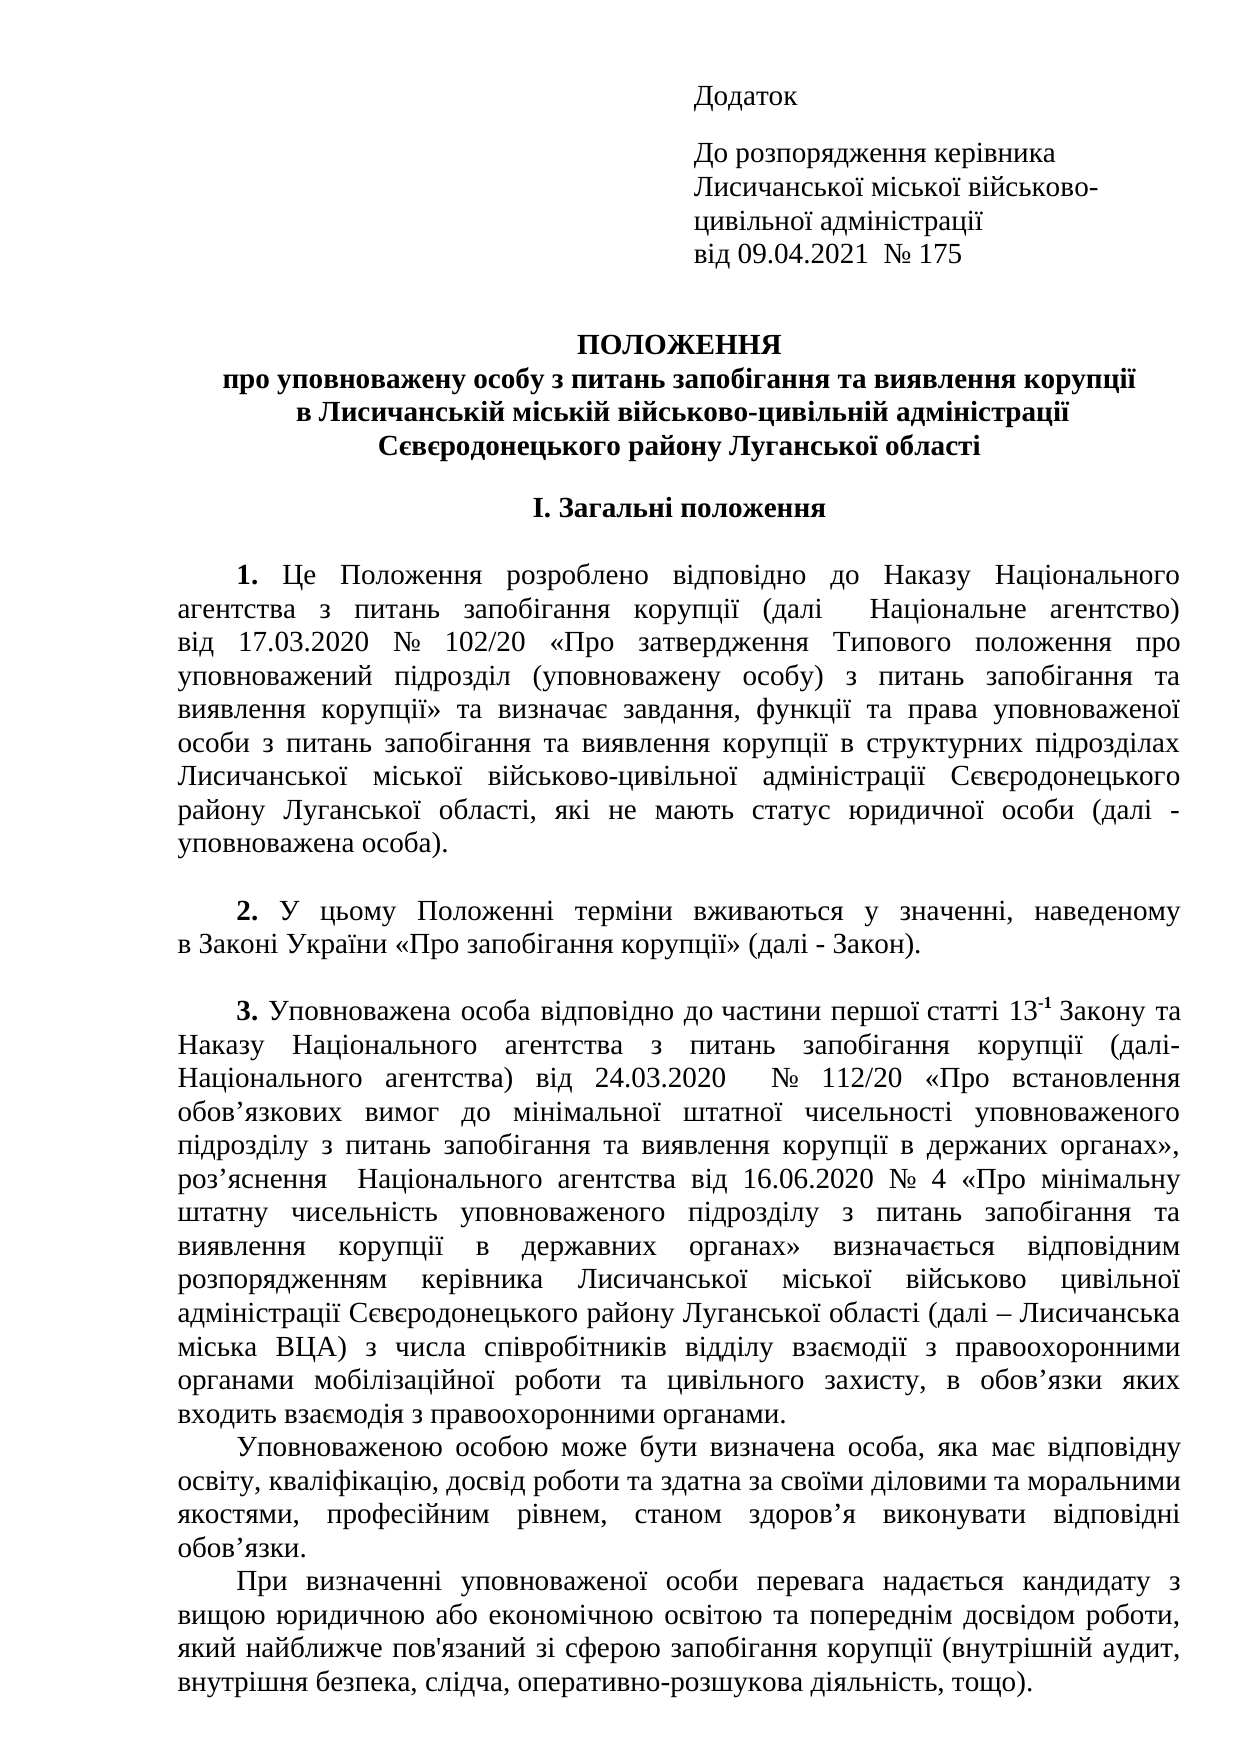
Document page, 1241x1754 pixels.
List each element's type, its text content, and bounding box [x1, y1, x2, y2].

text I. Загальні положення [224, 490, 1134, 524]
text 3. Уповноважена особа відповідно до частини першої статті 13-1 Закону та Наказу Національного агентства з питань запобігання корупції (далі- Національного агентства) від 24.03.2020 № 112/20 «Про встановлення обов’язкових вимог до мінімальної штатної чисельності уповноваженого підрозділу з питань запобігання та виявлення корупції в держаних органах», роз’яснення Національного агентства від 16.06.2020 № 4 «Про мінімальну штатну чисельність уповноваженого підрозділу з питань запобігання та виявлення корупції в державних органах» визначається відповідним розпорядженням керівника Лисичанської міської військово цивільної адміністрації Сєвєродонецького району Луганської області (далі – Лисичанська міська ВЦА) з числа співробітників відділу взаємодії з правоохоронними органами мобілізаційної роботи та цивільного захисту, в обов’язки яких входить взаємодія з правоохоронними органами. [177, 993, 1181, 1429]
text При визначенні уповноваженої особи перевага надається кандидату з вищою юридичною або економічною освітою та попереднім досвідом роботи, який найближче пов'язаний зі сферою запобігання корупції (внутрішній аудит, внутрішня безпека, слідча, оперативно-розшукова діяльність, тощо). [177, 1563, 1181, 1698]
text ПОЛОЖЕННЯ [177, 327, 1181, 361]
text До розпорядження керівника [177, 136, 1181, 169]
text Додаток [620, 78, 1181, 111]
text Уповноваженою особою може бути визначена особа, яка має відповідну освіту, кваліфікацію, досвід роботи та здатна за своїми діловими та моральними якостями, професійним рівнем, станом здоров’я виконувати відповідні обов’язки. [177, 1429, 1181, 1563]
text 2. У цьому Положенні терміни вживаються у значенні, наведеному в Законі України «Про запобігання корупції» (далі - Закон). [177, 893, 1181, 960]
text в Лисичанській міській військово-цивільній адміністрації Сєвєродонецького району Луганської області [177, 394, 1181, 461]
text цивільної адміністрації [177, 203, 1181, 236]
text про уповноважену особу з питань запобігання та виявлення корупції [177, 361, 1181, 394]
text Лисичанської міської військово- [177, 169, 1181, 203]
text від 09.04.2021 № 175 [177, 236, 1181, 270]
text 1. Це Положення розроблено відповідно до Наказу Національного агентства з питань запобігання корупції (далі Національне агентство) від 17.03.2020 № 102/20 «Про затвердження Типового положення про уповноважений підрозділ (уповноважену особу) з питань запобігання та виявлення корупції» та визначає завдання, функції та права уповноваженої особи з питань запобігання та виявлення корупції в структурних підрозділах Лисичанської міської військово-цивільної адміністрації Сєвєродонецького району Луганської області, які не мають статус юридичної особи (далі - уповноважена особа). [177, 557, 1181, 859]
